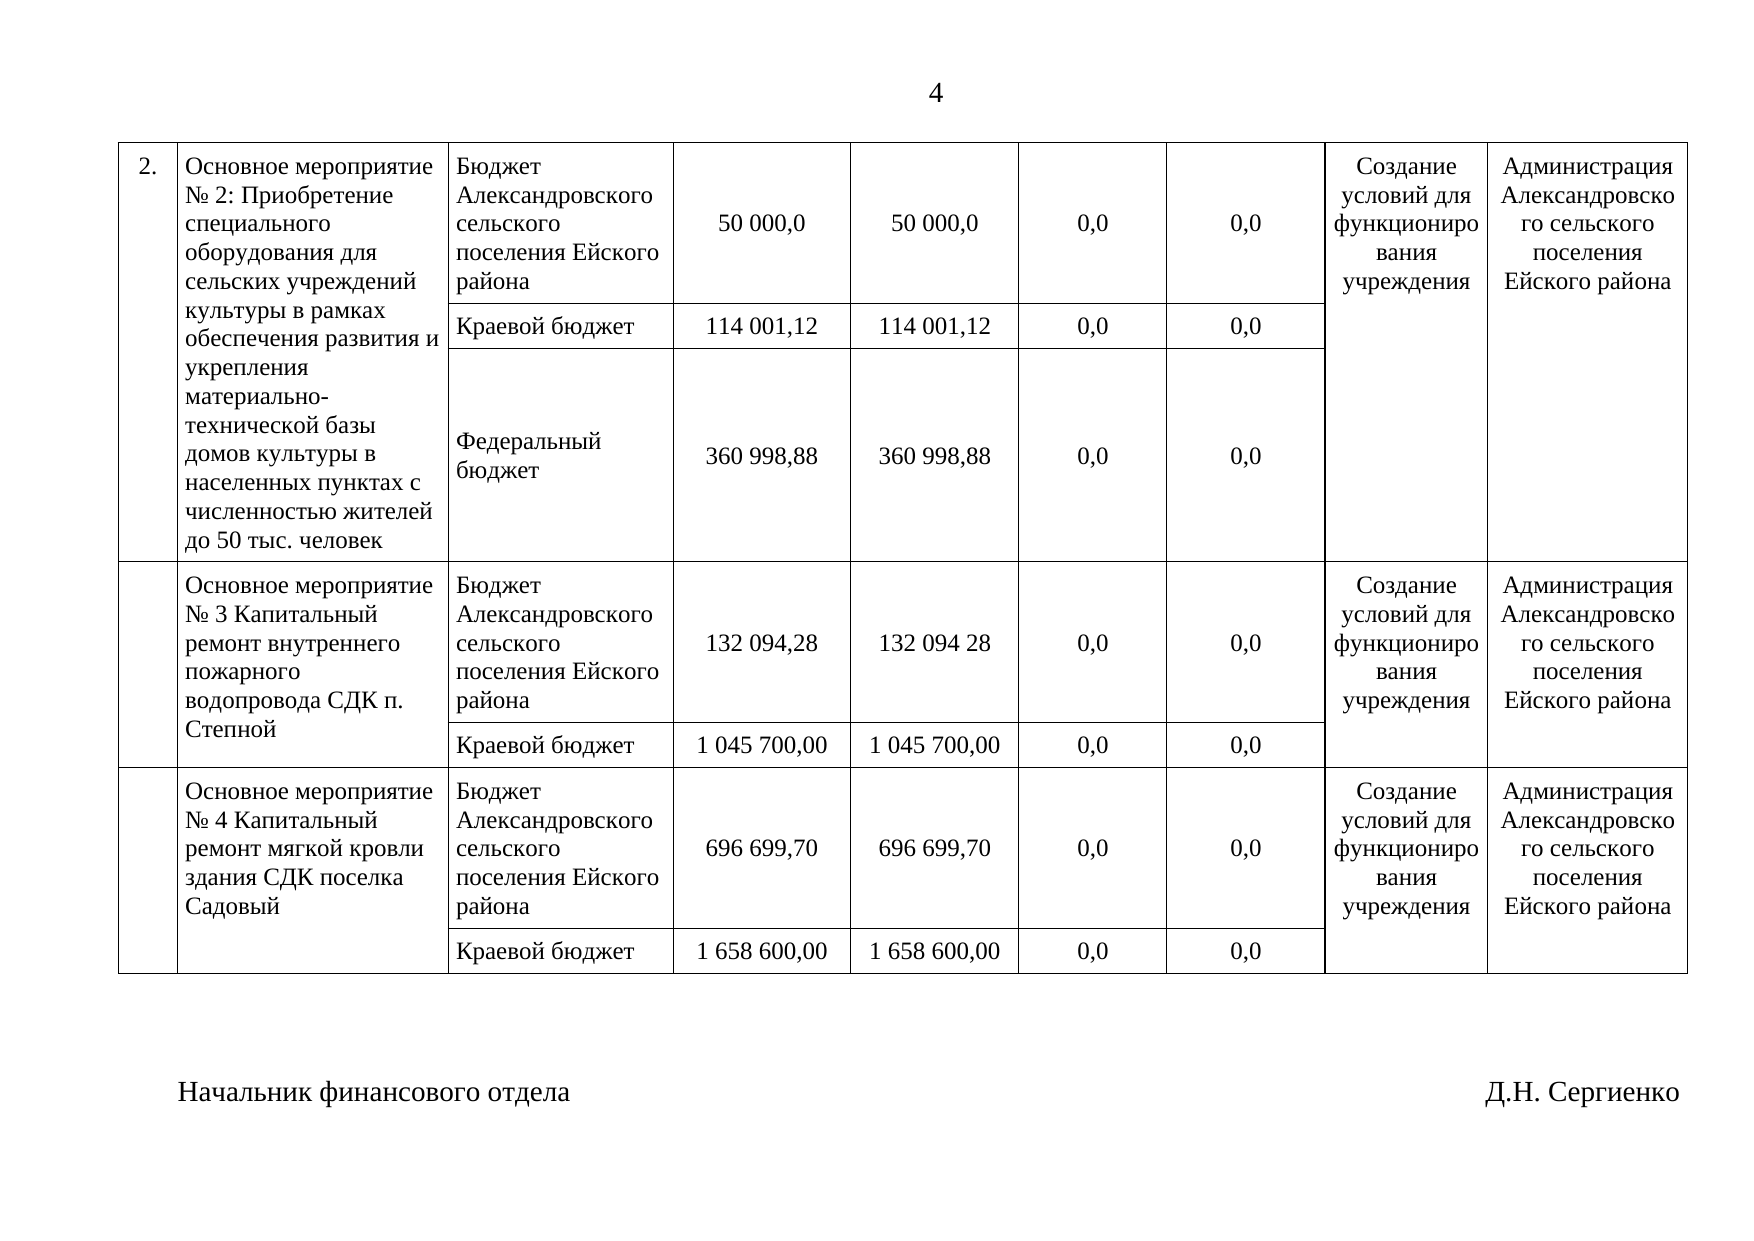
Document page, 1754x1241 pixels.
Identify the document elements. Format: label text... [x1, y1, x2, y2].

table_cell 696 699,70 [674, 768, 850, 927]
table_cell 0,0 [1167, 304, 1324, 348]
table_cell 0,0 [1167, 929, 1324, 973]
table_cell [119, 562, 177, 767]
table_cell 1 658 600,00 [674, 929, 850, 973]
table_cell Создание условий для функционирования учреждения [1326, 562, 1487, 767]
table_cell 132 094,28 [674, 562, 850, 722]
table_cell Федеральный бюджет [449, 349, 673, 561]
table_cell 360 998,88 [674, 349, 850, 561]
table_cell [449, 143, 673, 302]
table_cell Краевой бюджет [449, 723, 673, 767]
table_cell 0,0 [1019, 349, 1166, 561]
table_cell 0,0 [1019, 304, 1166, 348]
text Начальник финансового отдела Д.Н. Сергиенко [177, 1074, 1695, 1108]
table_cell 0,0 [1019, 143, 1166, 302]
table_cell 1 658 600,00 [851, 929, 1018, 973]
table_cell 0,0 [1019, 562, 1166, 722]
table_cell Администрация Александровского сельского поселения Ейского района [1488, 768, 1687, 973]
table_cell 0,0 [1019, 723, 1166, 767]
table_cell 696 699,70 [851, 768, 1018, 927]
table_cell Краевой бюджет [449, 929, 673, 973]
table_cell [1488, 143, 1687, 561]
table_cell Основное мероприятие № 2: Приобретение специального оборудования для сельских учреждений культуры в рамках обеспечения развития и укрепления материально-технической базы домов культуры в населенных пунктах с численностью жителей до 50 тыс. человек [178, 143, 448, 561]
table_cell 132 094 28 [851, 562, 1018, 722]
table_cell 50 000,0 [674, 143, 850, 302]
table_cell 0,0 [1167, 768, 1324, 927]
table_cell 0,0 [1167, 143, 1324, 302]
table_cell 2. [119, 143, 177, 561]
table_cell Бюджет Александровского сельского поселения Ейского района [449, 768, 673, 927]
table_cell Создание условий для функционирования учреждения [1326, 768, 1487, 973]
table_cell 114 001,12 [674, 304, 850, 348]
table_cell 50 000,0 [851, 143, 1018, 302]
table_cell 1 045 700,00 [674, 723, 850, 767]
table_cell 1 045 700,00 [851, 723, 1018, 767]
table_cell 0,0 [1019, 768, 1166, 927]
table_cell Основное мероприятие № 4 Капитальный ремонт мягкой кровли здания СДК поселка Садовый [178, 768, 448, 973]
table_cell 0,0 [1167, 562, 1324, 722]
table_cell [119, 768, 177, 973]
table_cell 360 998,88 [851, 349, 1018, 561]
table_cell 0,0 [1167, 723, 1324, 767]
table_cell Бюджет Александровского сельского поселения Ейского района [449, 562, 673, 722]
table_cell 0,0 [1019, 929, 1166, 973]
table_cell 0,0 [1167, 349, 1324, 561]
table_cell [1326, 143, 1487, 561]
table_cell Основное мероприятие № 3 Капитальный ремонт внутреннего пожарного водопровода СДК п. Степной [178, 562, 448, 767]
table_cell 114 001,12 [851, 304, 1018, 348]
table_cell Администрация Александровского сельского поселения Ейского района [1488, 562, 1687, 767]
table_cell Краевой бюджет [449, 304, 673, 348]
